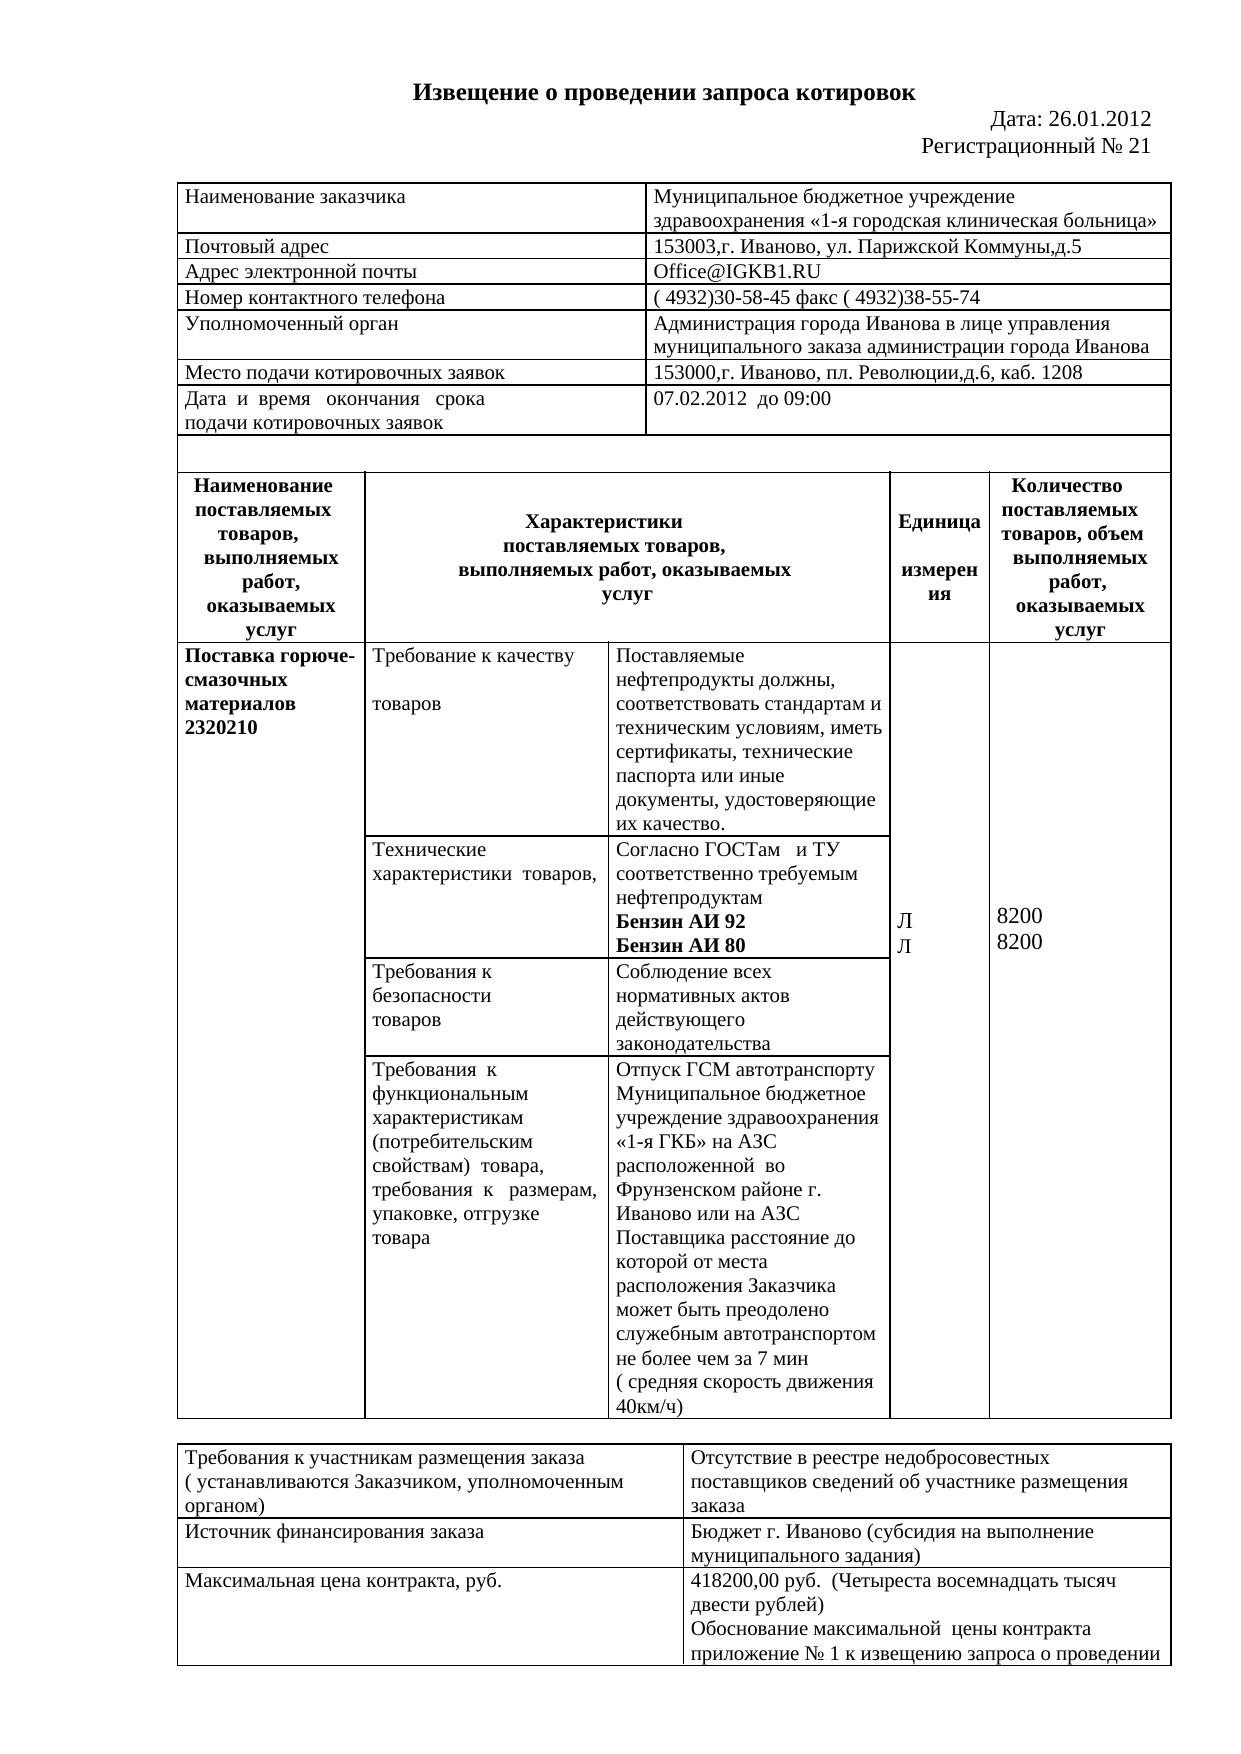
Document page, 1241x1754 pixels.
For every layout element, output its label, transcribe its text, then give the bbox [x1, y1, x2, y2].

table_header Требования к участникам размещения заказа ( устанавливаются Заказчиком, уполномоченным органом) [178, 1445, 683, 1517]
table_cell 07.02.2012 до 09:00 [647, 386, 1170, 434]
table_cell Адрес электронной почты [178, 259, 645, 283]
table_cell [178, 436, 1170, 471]
table_cell Отпуск ГСМ автотранспорту Муниципальное бюджетное учреждение здравоохранения «1-я ГКБ» на АЗС расположенной во Фрунзенском районе г. Иваново или на АЗС Поставщика расстояние до которой от места расположения Заказчика может быть преодолено служебным автотранспортом не более чем за 7 мин ( средняя скорость движения 40км/ч) [609, 1057, 889, 1418]
table_header Муниципальное бюджетное учреждение здравоохранения «1-я городская клиническая больница» [647, 184, 1170, 232]
table_cell Источник финансирования заказа [178, 1519, 683, 1567]
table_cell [178, 1568, 683, 1664]
table_cell Номер контактного телефона [178, 285, 645, 309]
table_cell Количество поставляемых товаров, объем выполняемых работ, оказываемых услуг [990, 473, 1170, 641]
table_cell Требования к безопасности товаров [366, 959, 608, 1055]
table_cell Требование к качеству товаров [366, 643, 608, 835]
table_cell Уполномоченный орган [178, 311, 645, 358]
table_cell Место подачи котировочных заявок [178, 360, 645, 384]
table_cell Дата и время окончания срока подачи котировочных заявок [178, 386, 645, 434]
table_cell 153003,г. Иваново, ул. Парижской Коммуны,д.5 [647, 234, 1170, 258]
table_cell Единица измерения [891, 473, 989, 641]
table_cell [684, 1568, 1170, 1664]
table_cell Поставляемые нефтепродукты должны, соответствовать стандартам и техническим условиям, иметь сертификаты, технические паспорта или иные документы, удостоверяющие их качество. [609, 643, 889, 835]
table_cell Наименование поставляемых товаров, выполняемых работ, оказываемых услуг [178, 473, 364, 641]
table_cell Технические характеристики товаров, [366, 837, 608, 957]
table_cell 8200 8200 [990, 643, 1170, 1418]
text Дата: 26.01.2012 [693, 106, 1152, 132]
table_cell Требования к функциональным характеристикам (потребительским свойствам) товара, требования к размерам, упаковке, отгрузке товара [366, 1057, 608, 1418]
table_header Отсутствие в реестре недобросовестных поставщиков сведений об участнике размещения заказа [684, 1445, 1170, 1517]
table_cell ( 4932)30-58-45 факс ( 4932)38-55-74 [647, 285, 1170, 309]
table_cell Office@IGKB1.RU [647, 259, 1170, 283]
text Извещение о проведении запроса котировок [177, 77, 1152, 106]
table_cell Соблюдение всех нормативных актов действующего законодательства [609, 959, 889, 1055]
table_cell Л Л [891, 643, 989, 1418]
table_cell Администрация города Иванова в лице управления муниципального заказа администрации города Иванова [647, 311, 1170, 358]
text Регистрационный № 21 [177, 132, 1152, 158]
table_header Наименование заказчика [178, 184, 645, 232]
table_cell Бюджет г. Иваново (субсидия на выполнение муниципального задания) [684, 1519, 1170, 1567]
table_cell Согласно ГОСТам и ТУ соответственно требуемым нефтепродуктам Бензин АИ 92 Бензин АИ 80 [609, 837, 889, 957]
table_cell Почтовый адрес [178, 234, 645, 258]
table_cell Поставка горюче-смазочных материалов 2320210 [178, 643, 364, 1418]
table_cell Характеристики поставляемых товаров, выполняемых работ, оказываемых услуг [366, 473, 889, 641]
table_cell 153000,г. Иваново, пл. Революции,д.6, каб. 1208 [647, 360, 1170, 384]
